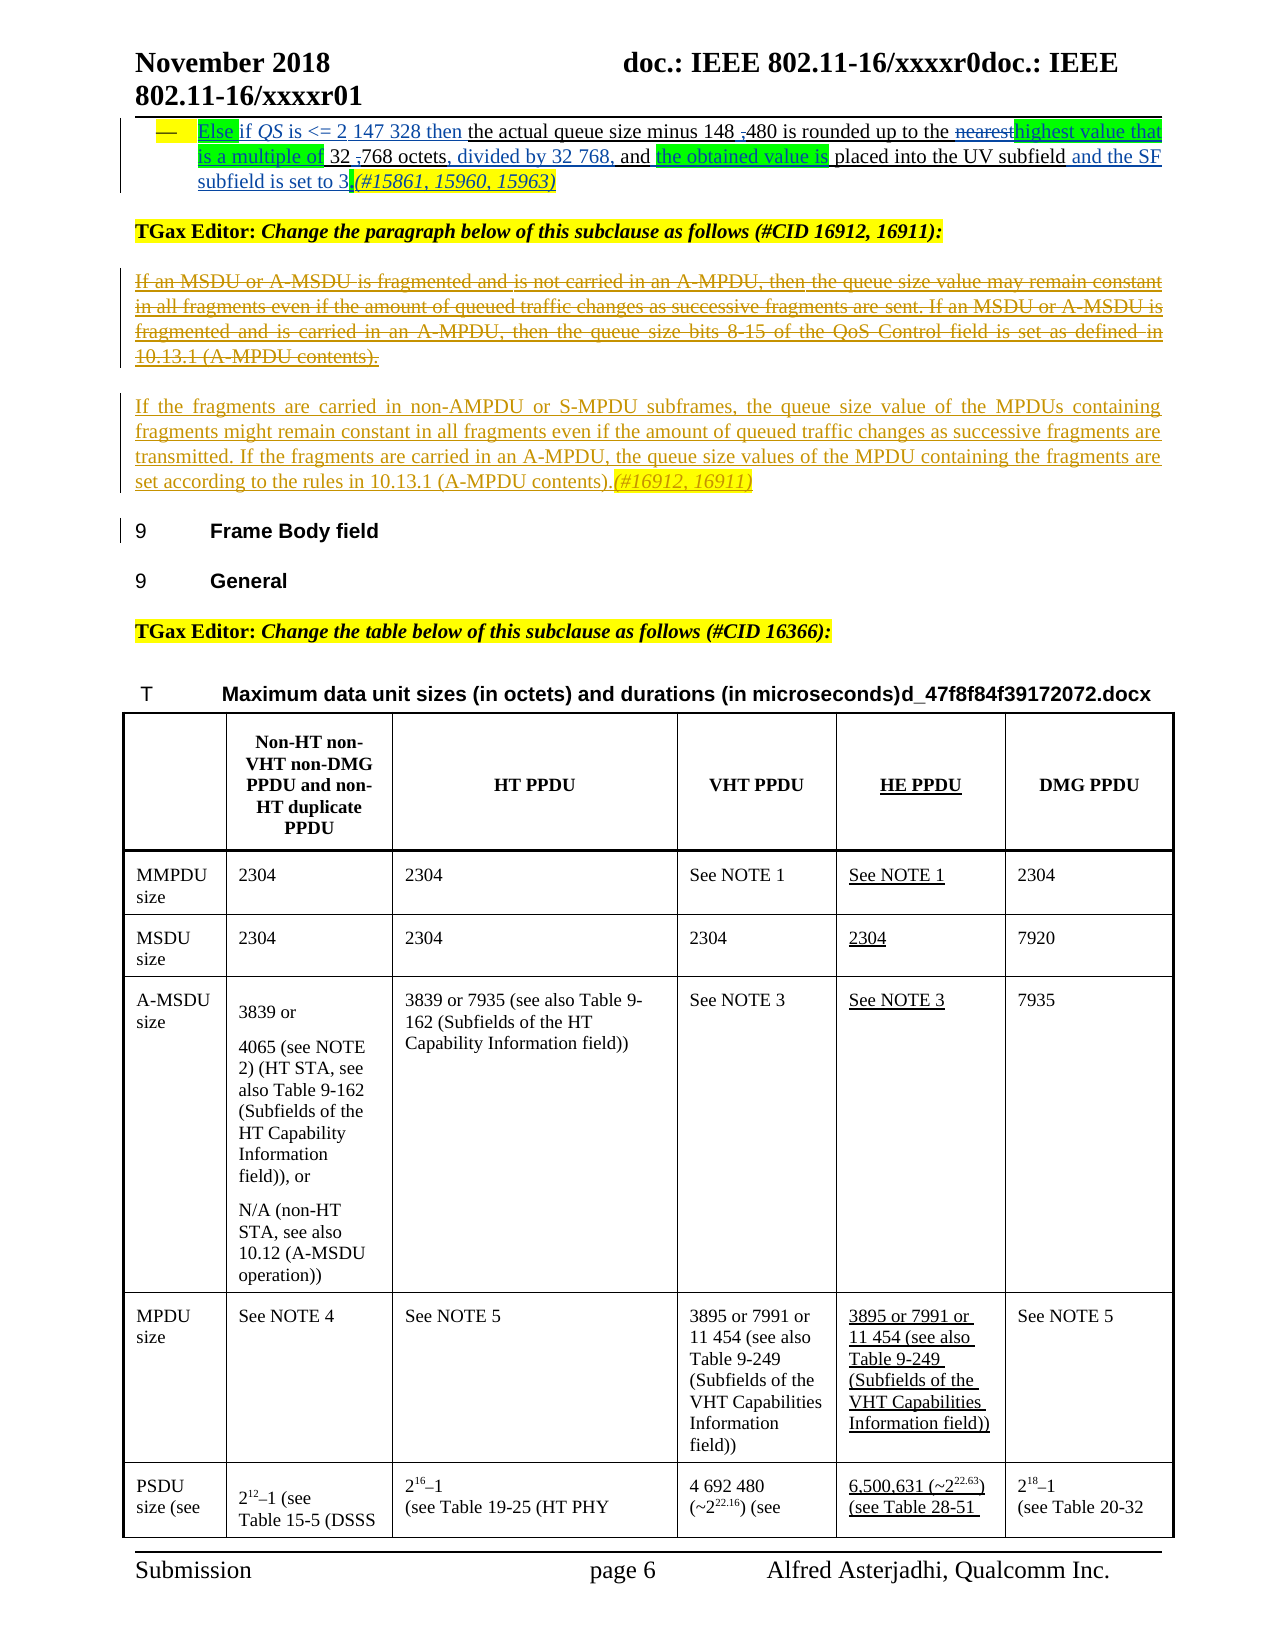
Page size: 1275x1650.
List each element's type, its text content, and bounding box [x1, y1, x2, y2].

list the actual queue size minus 148480 is rounded up to the 32768 octets and placed into the UV subfield. [156, 118, 1162, 140]
text TGax Editor: Change the table below of this subclause as follows (#CID 16366): [135, 618, 1162, 643]
table_cell HT PPDU [393, 739, 677, 874]
table_cell See NOTE 1 [678, 877, 836, 938]
table_cell 3839 or 7935 (see also Table 9-162 (Subfields of the HT Capability Information field)) [393, 1002, 677, 1316]
table_cell 2304 [227, 877, 392, 938]
list the actual queue size minus 148480 is rounded up to the 32768 octets and placed into the UV subfield. [156, 141, 1162, 193]
table_cell Non-HT non-VHT non-DMG PPDU and non-HT duplicate PPDU [227, 739, 392, 874]
table_cell 3839 or 4065 (see NOTE 2) (HT STA, see also Table 9-162 (Subfields of the HT Capability Information field)), or N/A (non-HT STA, see also 10.12 (A-MSDU operation)) [227, 1002, 392, 1316]
table_cell 2304 [393, 877, 677, 938]
table_cell 3895 or 7991 or 11 454 (see also Table 9-249 (Subfields of the VHT Capabilities Information field)) [837, 1318, 1005, 1487]
table_cell 2304 [837, 940, 1005, 1001]
table_cell A-MSDU size [125, 1002, 226, 1316]
table_cell 2304 [1006, 877, 1172, 938]
table_cell MMPDU size [125, 877, 226, 938]
table_cell See NOTE 5 [1006, 1318, 1172, 1487]
text TGax Editor: Change the paragraph below of this subclause as follows (#CID 16912, 16911): [135, 218, 1162, 243]
table_cell 2304 [227, 940, 392, 1001]
table_cell VHT PPDU [678, 739, 836, 874]
table_cell MPDU size [125, 1318, 226, 1487]
table_cell 2304 [393, 940, 677, 1001]
list Frame Body field [135, 518, 1162, 543]
list General [135, 568, 1162, 593]
table_cell 7920 [1006, 940, 1172, 1001]
table_cell MSDU size [125, 940, 226, 1001]
table_cell See NOTE 5 [393, 1318, 677, 1487]
table_cell HE PPDU [837, 739, 1005, 874]
table_cell DMG PPDU [1006, 739, 1172, 874]
table_header Maximum data unit sizes (in octets) and durations (in microseconds) [124, 668, 1174, 737]
table_cell See NOTE 3 [678, 1002, 836, 1316]
table_cell 7935 [1006, 1002, 1172, 1316]
table_cell 2304 [678, 940, 836, 1001]
table_cell See NOTE 4 [227, 1318, 392, 1487]
table_cell See NOTE 1 [837, 877, 1005, 938]
table_cell [125, 739, 226, 874]
table_cell 3895 or 7991 or 11 454 (see also Table 9-249 (Subfields of the VHT Capabilities Information field)) [678, 1318, 836, 1487]
table_cell See NOTE 3 [837, 1002, 1005, 1316]
